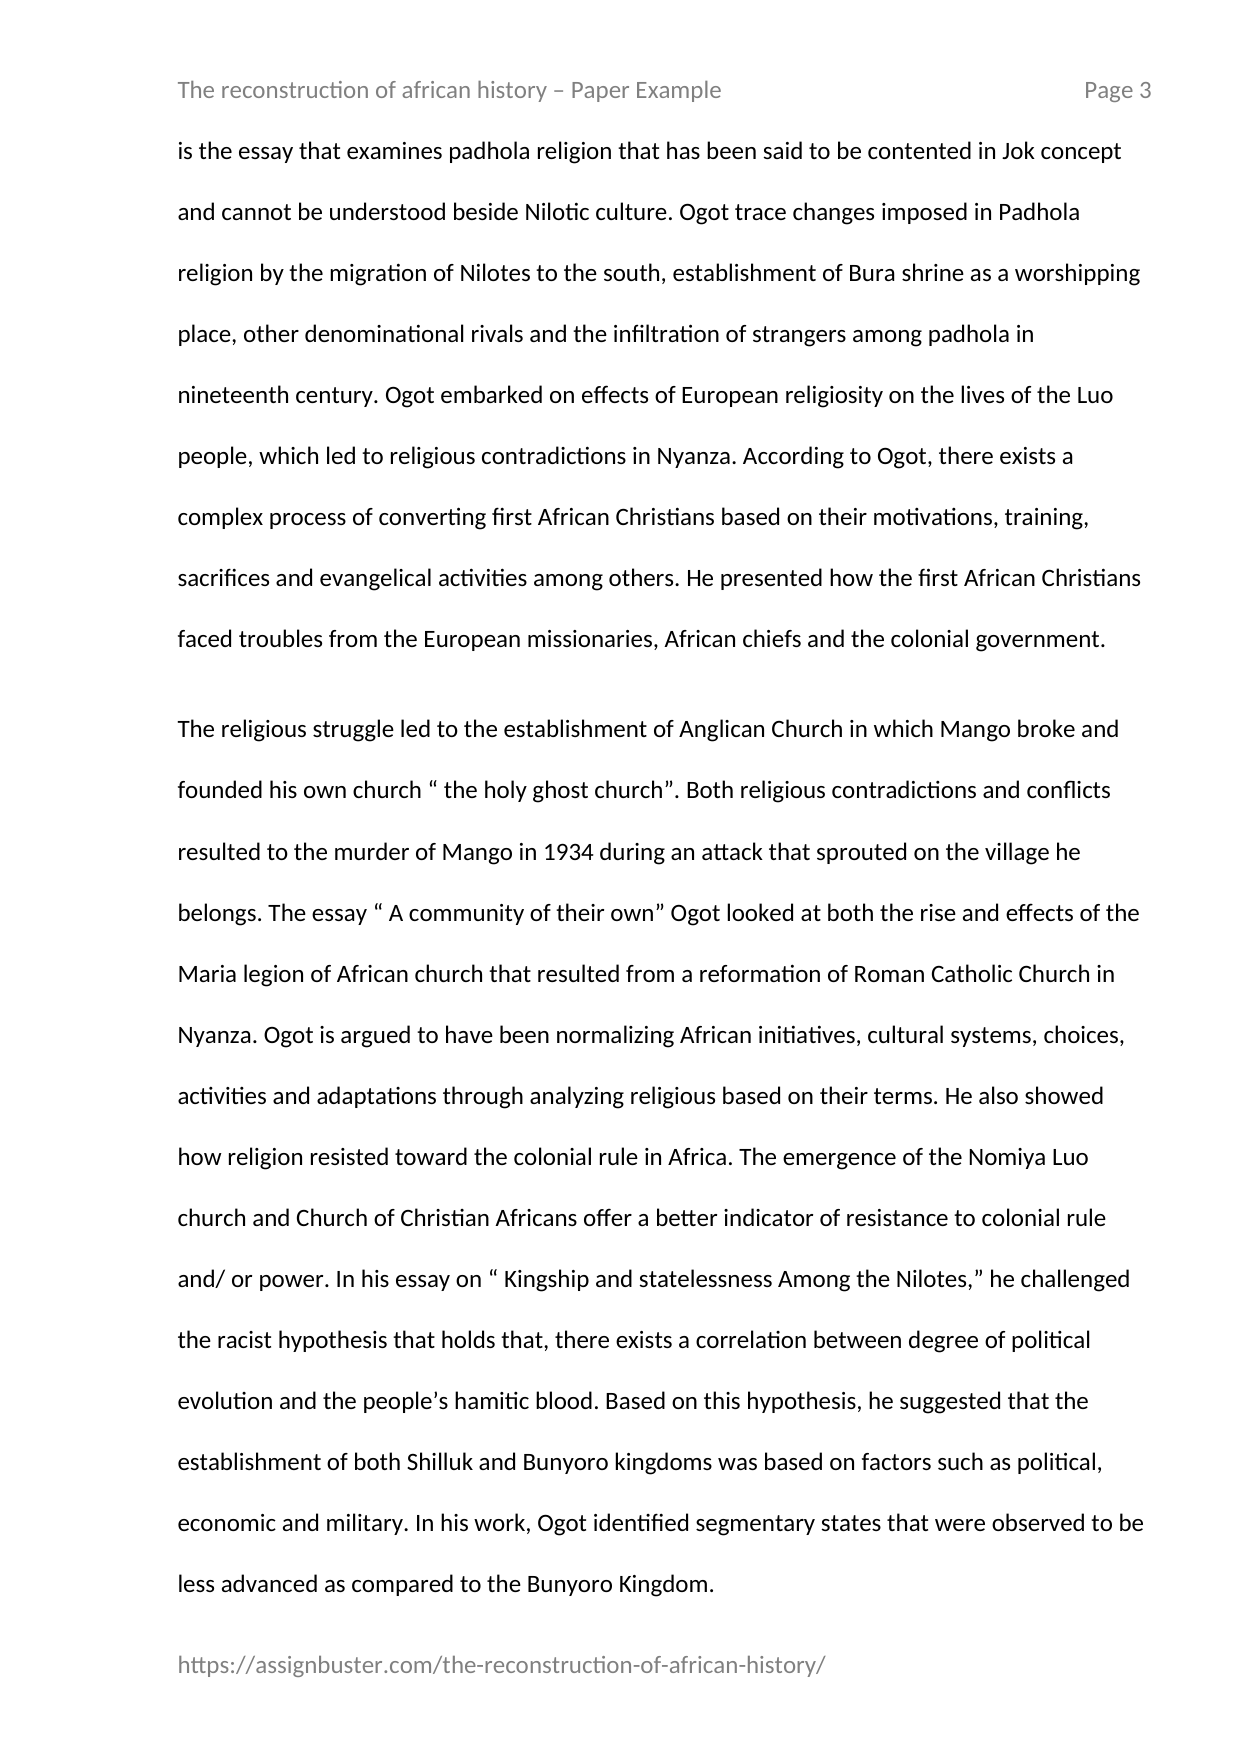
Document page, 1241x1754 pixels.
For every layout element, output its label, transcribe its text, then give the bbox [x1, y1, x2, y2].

text The religious struggle led to the establishment of Anglican Church in which Mango broke and founded his own church “ the holy ghost church”. Both religious contradictions and conflicts resulted to the murder of Mango in 1934 during an attack that sprouted on the village he belongs. The essay “ A community of their own” Ogot looked at both the rise and effects of the Maria legion of African church that resulted from a reformation of Roman Catholic Church in Nyanza. Ogot is argued to have been normalizing African initiatives, cultural systems, choices, activities and adaptations through analyzing religious based on their terms. He also showed how religion resisted toward the colonial rule in Africa. The emergence of the Nomiya Luo church and Church of Christian Africans offer a better indicator of resistance to colonial rule and/ or power. In his essay on “ Kingship and statelessness Among the Nilotes,” he challenged the racist hypothesis that holds that, there exists a correlation between degree of political evolution and the people’s hamitic blood. Based on this hypothesis, he suggested that the establishment of both Shilluk and Bunyoro kingdoms was based on factors such as political, economic and military. In his work, Ogot identified segmentary states that were observed to be less advanced as compared to the Bunyoro Kingdom. [177, 714, 1152, 1599]
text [177, 135, 1152, 654]
